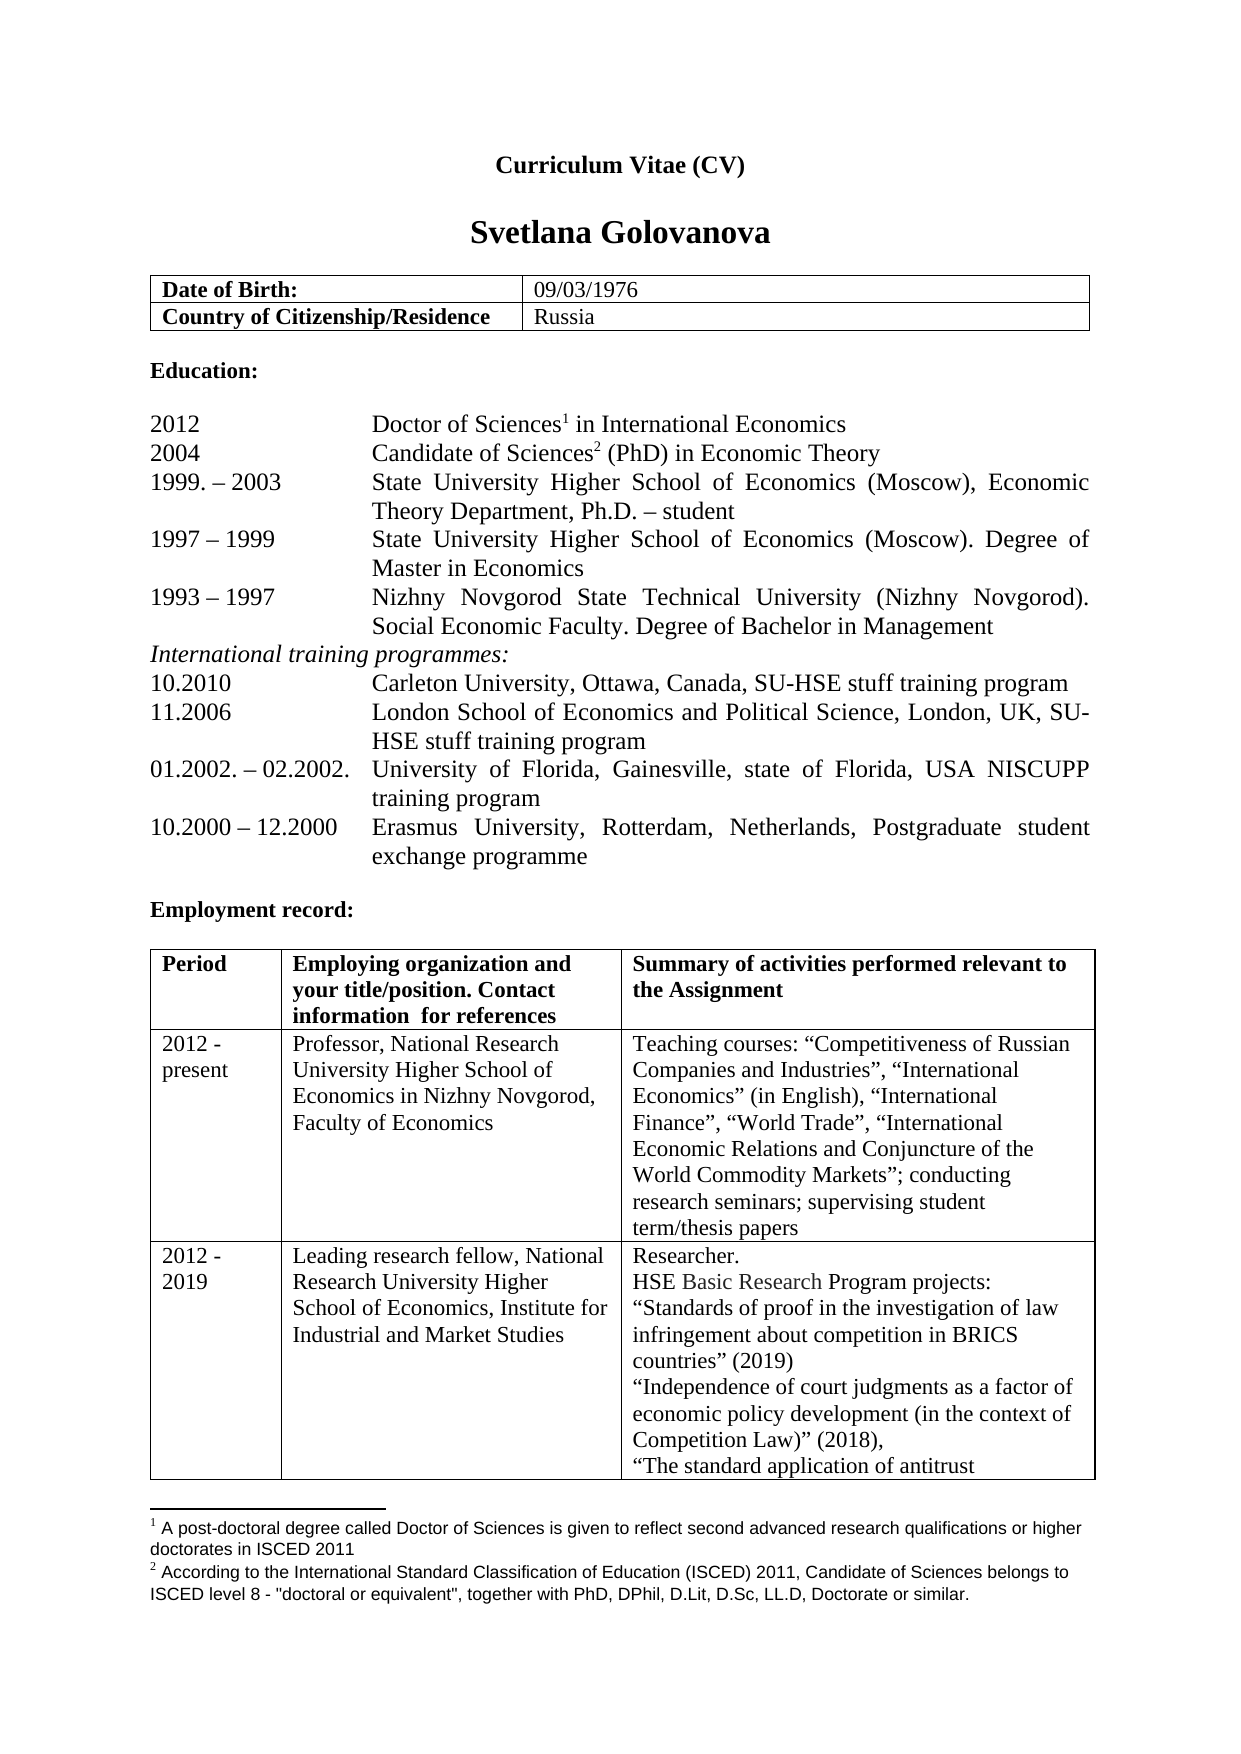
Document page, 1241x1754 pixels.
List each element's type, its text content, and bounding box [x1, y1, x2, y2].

text Svetlana Golovanova [150, 212, 1090, 275]
table_cell Teaching courses: “Competitiveness of Russian Companies and Industries”, “International Economics” (in English), “International Finance”, “World Trade”, “International Economic Relations and Conjuncture of the World Commodity Markets”; conducting research seminars; supervising student term/thesis papers [622, 1030, 1094, 1241]
text 1999. – 2003 of Economics (), Economic Theory Department, Ph.D. – student [150, 467, 1090, 524]
table_header 09/03/1976 [523, 276, 1089, 302]
table_cell Country of Citizenship/Residence [151, 303, 522, 329]
subtitle International training programmes: [150, 639, 1090, 668]
text 1997 – 1999 State University Higher (). Degree of Master in Economics [150, 524, 1090, 582]
text Education: [150, 357, 1090, 383]
text Employment record: [150, 896, 1090, 922]
table_header Date of Birth: [151, 276, 522, 302]
text 2012 Doctor of Sciences in International Economics [150, 409, 1090, 438]
text Curriculum Vitae (CV) [150, 150, 1090, 179]
table_header Employing organization and your title/position. Contact information for references [282, 950, 621, 1029]
text 01.2002. – 02.2002. , , state of , USA NISCUPP training program [150, 754, 1090, 812]
table_cell Russia [523, 303, 1089, 329]
text 10.2000 – 12.2000 Erasmus University, Rotterdam, Netherlands, Postgraduate student exchange programme [150, 812, 1090, 869]
table_cell 2012 - present [151, 1030, 281, 1241]
text 10.2010 Carleton University, Ottawa, Canada, SU-HSE stuff training program [150, 668, 1090, 697]
table_cell Professor, National Research University Higher School of Economics in Nizhny Novgorod, Faculty of Economics [282, 1030, 621, 1241]
table_cell 2012 - 2019 [151, 1242, 281, 1479]
text 2004 Candidate of Sciences (PhD) in Economic Theory [150, 438, 1090, 467]
table_header Period [151, 950, 281, 1029]
table_header Summary of activities performed relevant to the Assignment [622, 950, 1094, 1029]
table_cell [282, 1242, 621, 1479]
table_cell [622, 1242, 1094, 1479]
text 1993 – 1997 Nizhny Novgorod State Technical University (). Social Economic Faculty. Degree of Bachelor in Management [150, 582, 1090, 639]
text 11.2006 London School of Economics and Political Science, London, UK, SU-HSE stuff training program [150, 697, 1090, 754]
